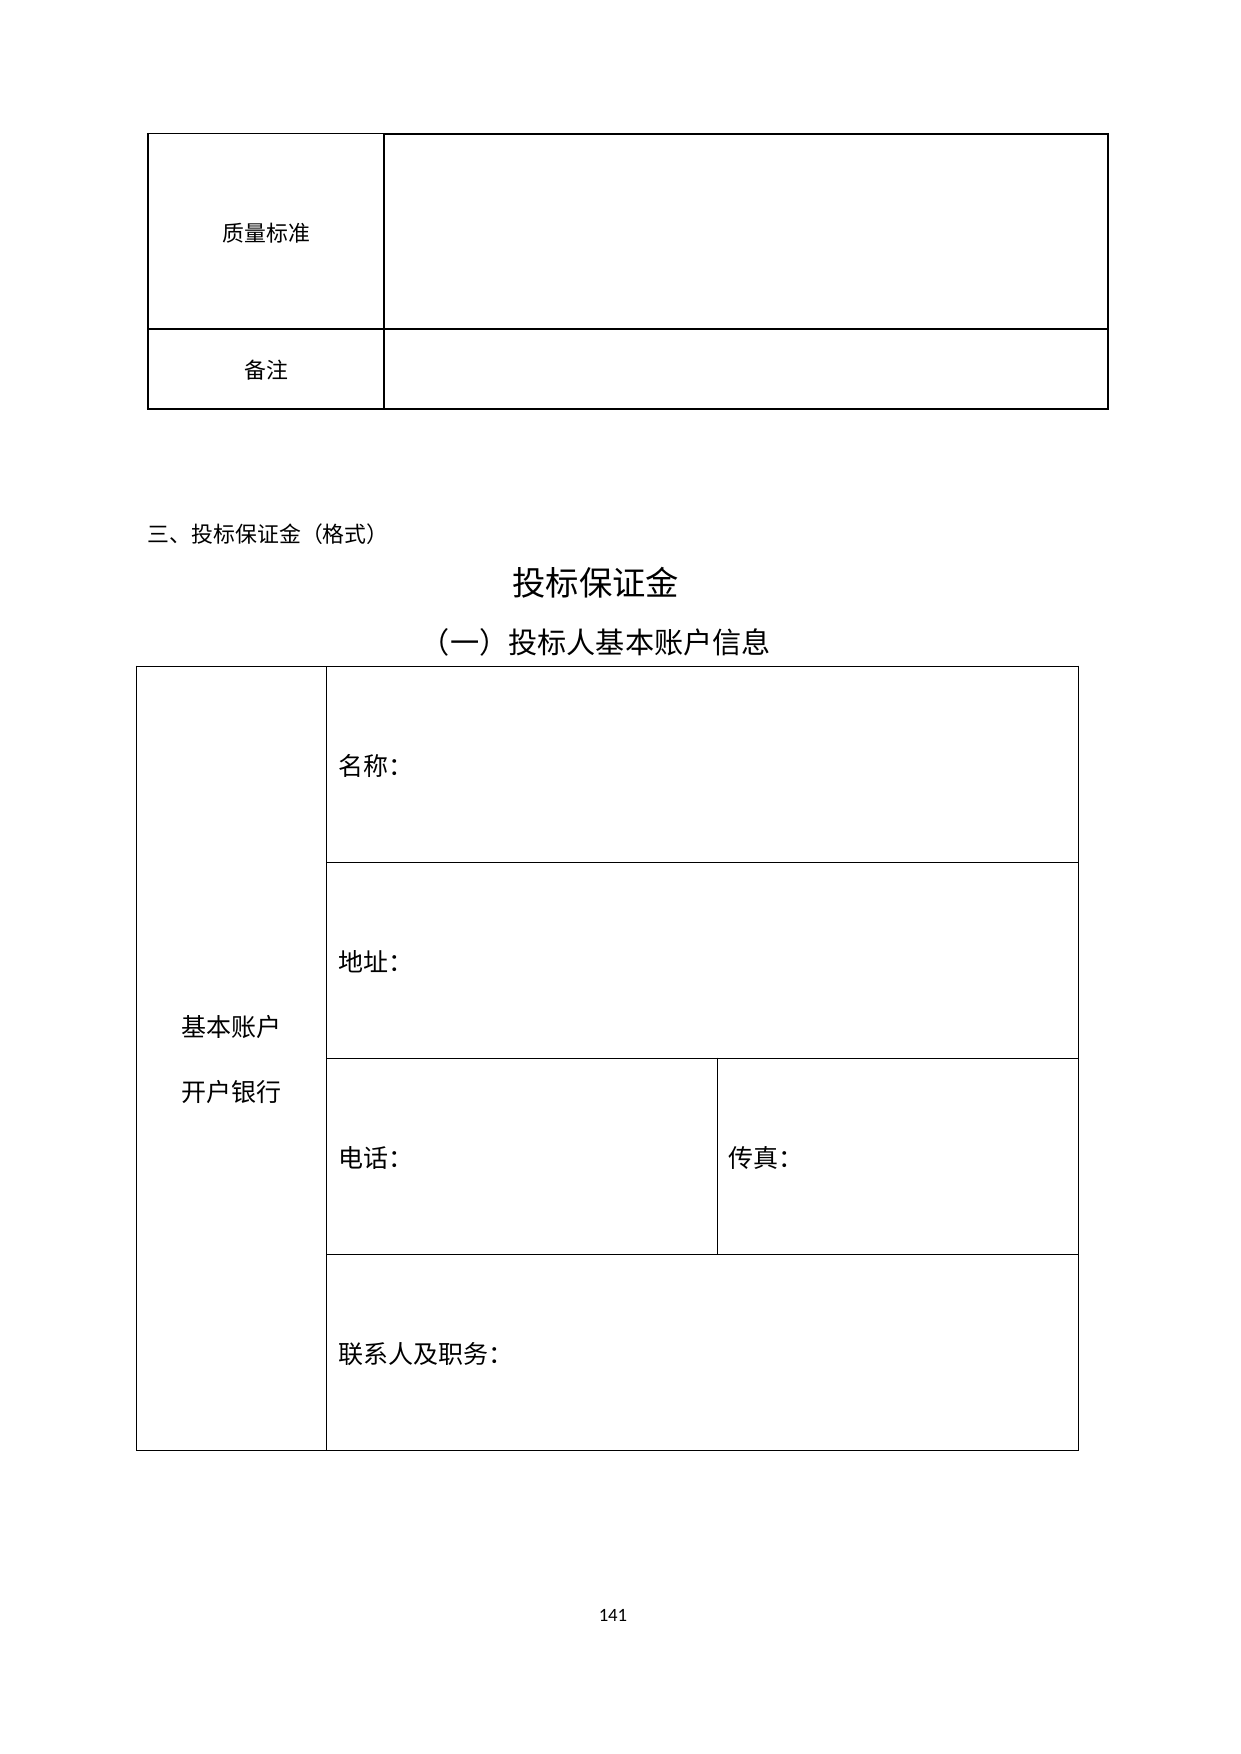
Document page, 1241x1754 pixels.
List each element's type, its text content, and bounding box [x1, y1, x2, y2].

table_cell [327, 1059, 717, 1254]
text 投标保证金 [113, 549, 1078, 607]
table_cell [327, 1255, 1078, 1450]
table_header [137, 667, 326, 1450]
text 三、投标保证金（格式） [148, 505, 1078, 549]
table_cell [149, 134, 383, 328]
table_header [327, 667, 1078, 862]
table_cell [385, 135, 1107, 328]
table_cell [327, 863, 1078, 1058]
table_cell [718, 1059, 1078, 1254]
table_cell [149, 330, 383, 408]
text （一）投标人基本账户信息 [113, 607, 1078, 666]
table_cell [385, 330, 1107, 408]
